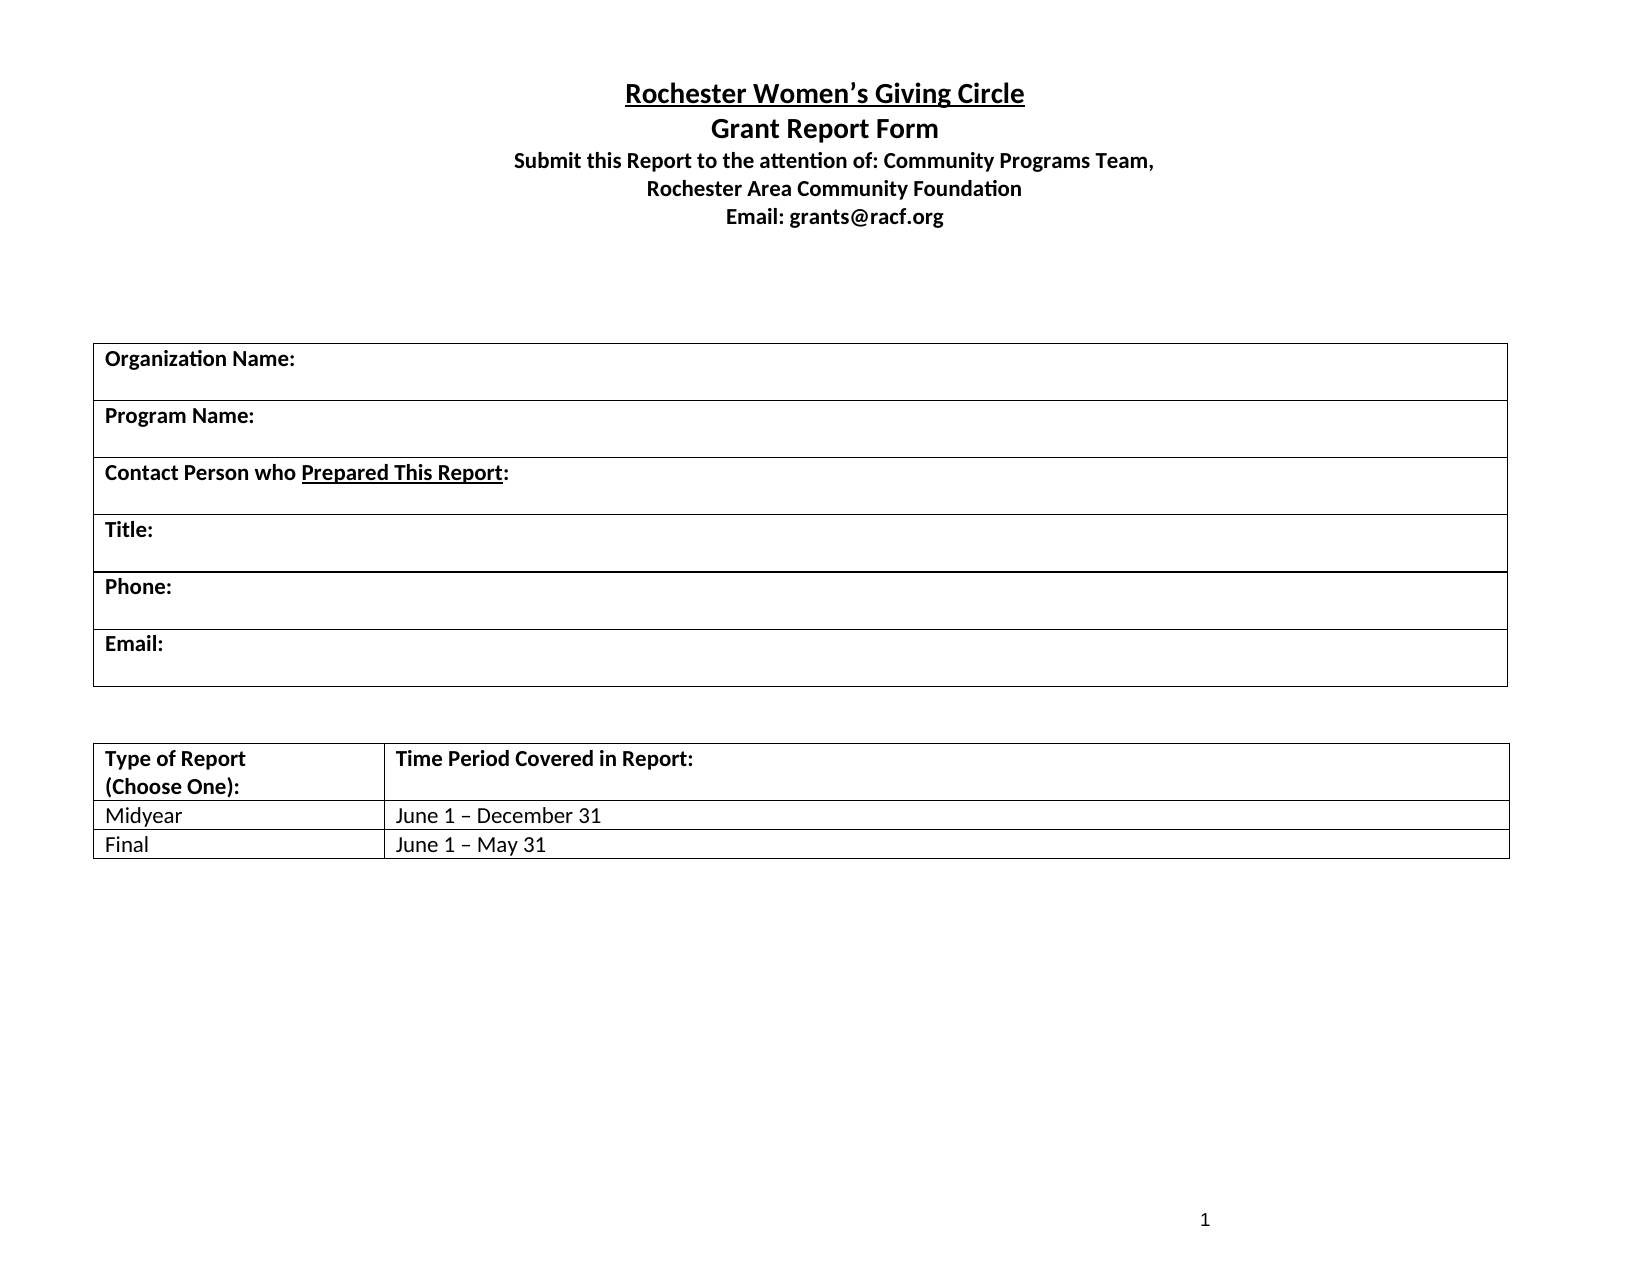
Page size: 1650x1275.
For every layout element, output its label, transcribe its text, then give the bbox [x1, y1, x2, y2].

table_header Type of Report (Choose One): [94, 744, 384, 800]
table_cell Midyear [94, 801, 384, 829]
table_header Organization Name: [94, 344, 1507, 400]
subtitle Rochester Women’s Giving Circle [75, 75, 1575, 111]
table_cell June 1 – May 31 [385, 830, 1509, 858]
table_header Time Period Covered in Report: [385, 744, 1509, 800]
text Rochester Area Community Foundation [94, 174, 1575, 202]
table_cell Phone: [94, 573, 1507, 628]
text Submit this Report to the attention of: Community Programs Team, [94, 146, 1575, 174]
table_cell Final [94, 830, 384, 858]
table_cell June 1 – December 31 [385, 801, 1509, 829]
table_cell Contact Person who Prepared This Report: [94, 458, 1507, 514]
table_cell Program Name: [94, 401, 1507, 457]
table_cell Title: [94, 515, 1507, 571]
text Grant Report Form [75, 111, 1575, 146]
table_cell Email: [94, 630, 1507, 686]
text Email: grants@racf.org [94, 202, 1575, 230]
